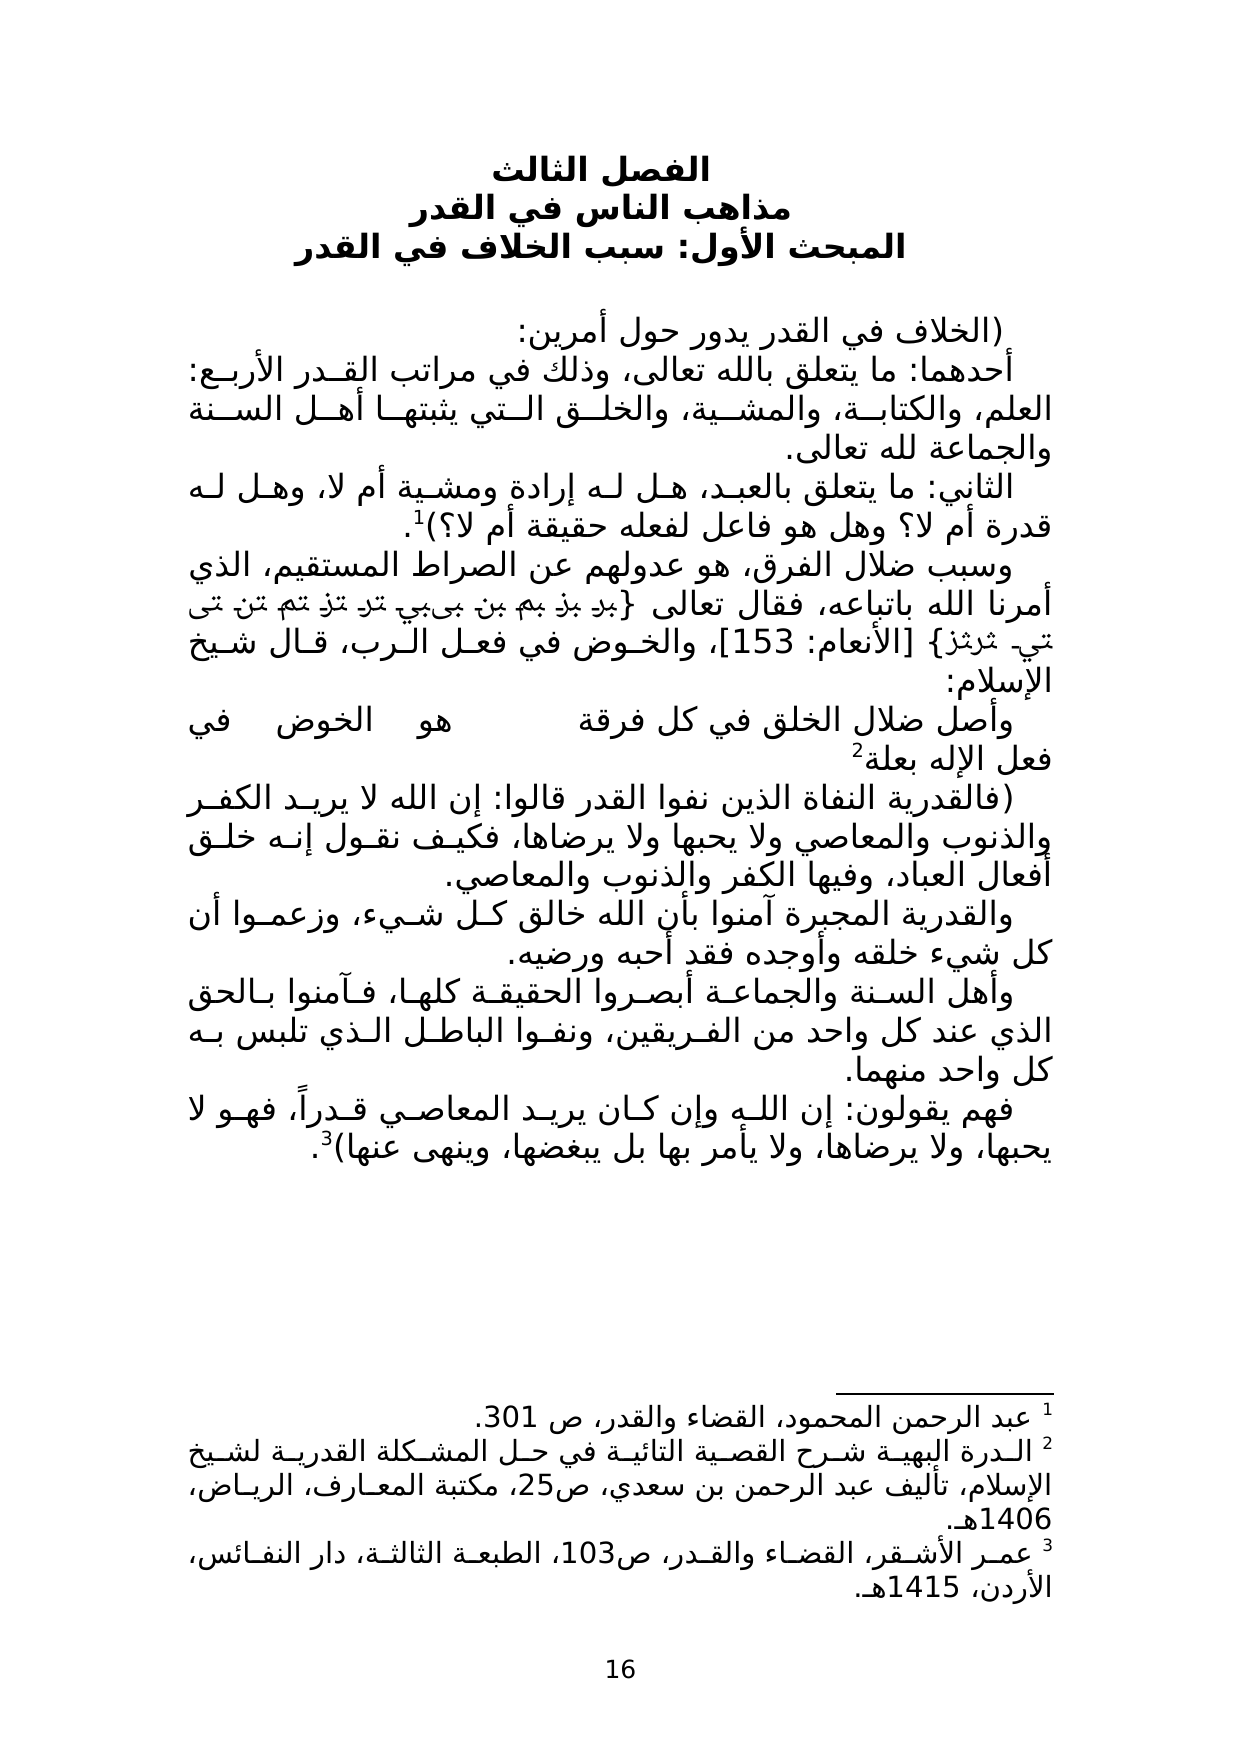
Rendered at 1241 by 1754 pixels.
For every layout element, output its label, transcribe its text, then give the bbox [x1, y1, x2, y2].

text الفصل الثالث [187, 150, 1053, 189]
text الثاني: ما يتعلق بالعبد، هل له إرادة ومشية أم لا، وهل له قدرة أم لا؟ وهل هو فاعل لفعله حقيقة أم لا؟). [187, 467, 1053, 545]
text وأصل ضلال الخلق في كل فرقة هو الخوض في فعل الإله بعلة [187, 701, 1053, 778]
text والقدرية المجبرة آمنوا بأن الله خالق كل شيء، وزعموا أن كل شيء خلقه وأوجده فقد أحبه ورضيه. [187, 895, 1053, 972]
text (الخلاف في القدر يدور حول أمرين: [187, 312, 1053, 351]
text (فالقدرية النفاة الذين نفوا القدر قالوا: إن الله لا يريد الكفر والذنوب والمعاصي ولا يحبها ولا يرضاها، فكيف نقول إنه خلق أفعال العباد، وفيها الكفر والذنوب والمعاصي. [187, 778, 1053, 895]
text فهم يقولون: إن الله وإن كان يريد المعاصي قدراً، فهو لا يحبها، ولا يرضاها، ولا يأمر بها بل يبغضها، وينهى عنها). [187, 1089, 1053, 1167]
text وسبب ضلال الفرق، هو عدولهم عن الصراط المستقيم، الذي أمرنا الله باتباعه، فقال تعالى {ﱪ ﱫ ﱬ ﱭ ﱮﱯ ﱰ ﱱ ﱲ ﱳ ﱴ ﱵ ﱶﱷ} [الأنعام: 153]، والخوض في فعل الرب، قال شيخ الإسلام: [187, 545, 1053, 701]
text وأهل السنة والجماعة أبصروا الحقيقة كلها، فآمنوا بالحق الذي عند كل واحد من الفريقين، ونفوا الباطل الذي تلبس به كل واحد منهما. [187, 972, 1053, 1089]
text أحدهما: ما يتعلق بالله تعالى، وذلك في مراتب القدر الأربع: العلم، والكتابة، والمشية، والخلق التي يثبتها أهل السنة والجماعة لله تعالى. [187, 351, 1053, 467]
text المبحث الأول: سبب الخلاف في القدر [187, 228, 1053, 267]
text مذاهب الناس في القدر [187, 189, 1053, 228]
